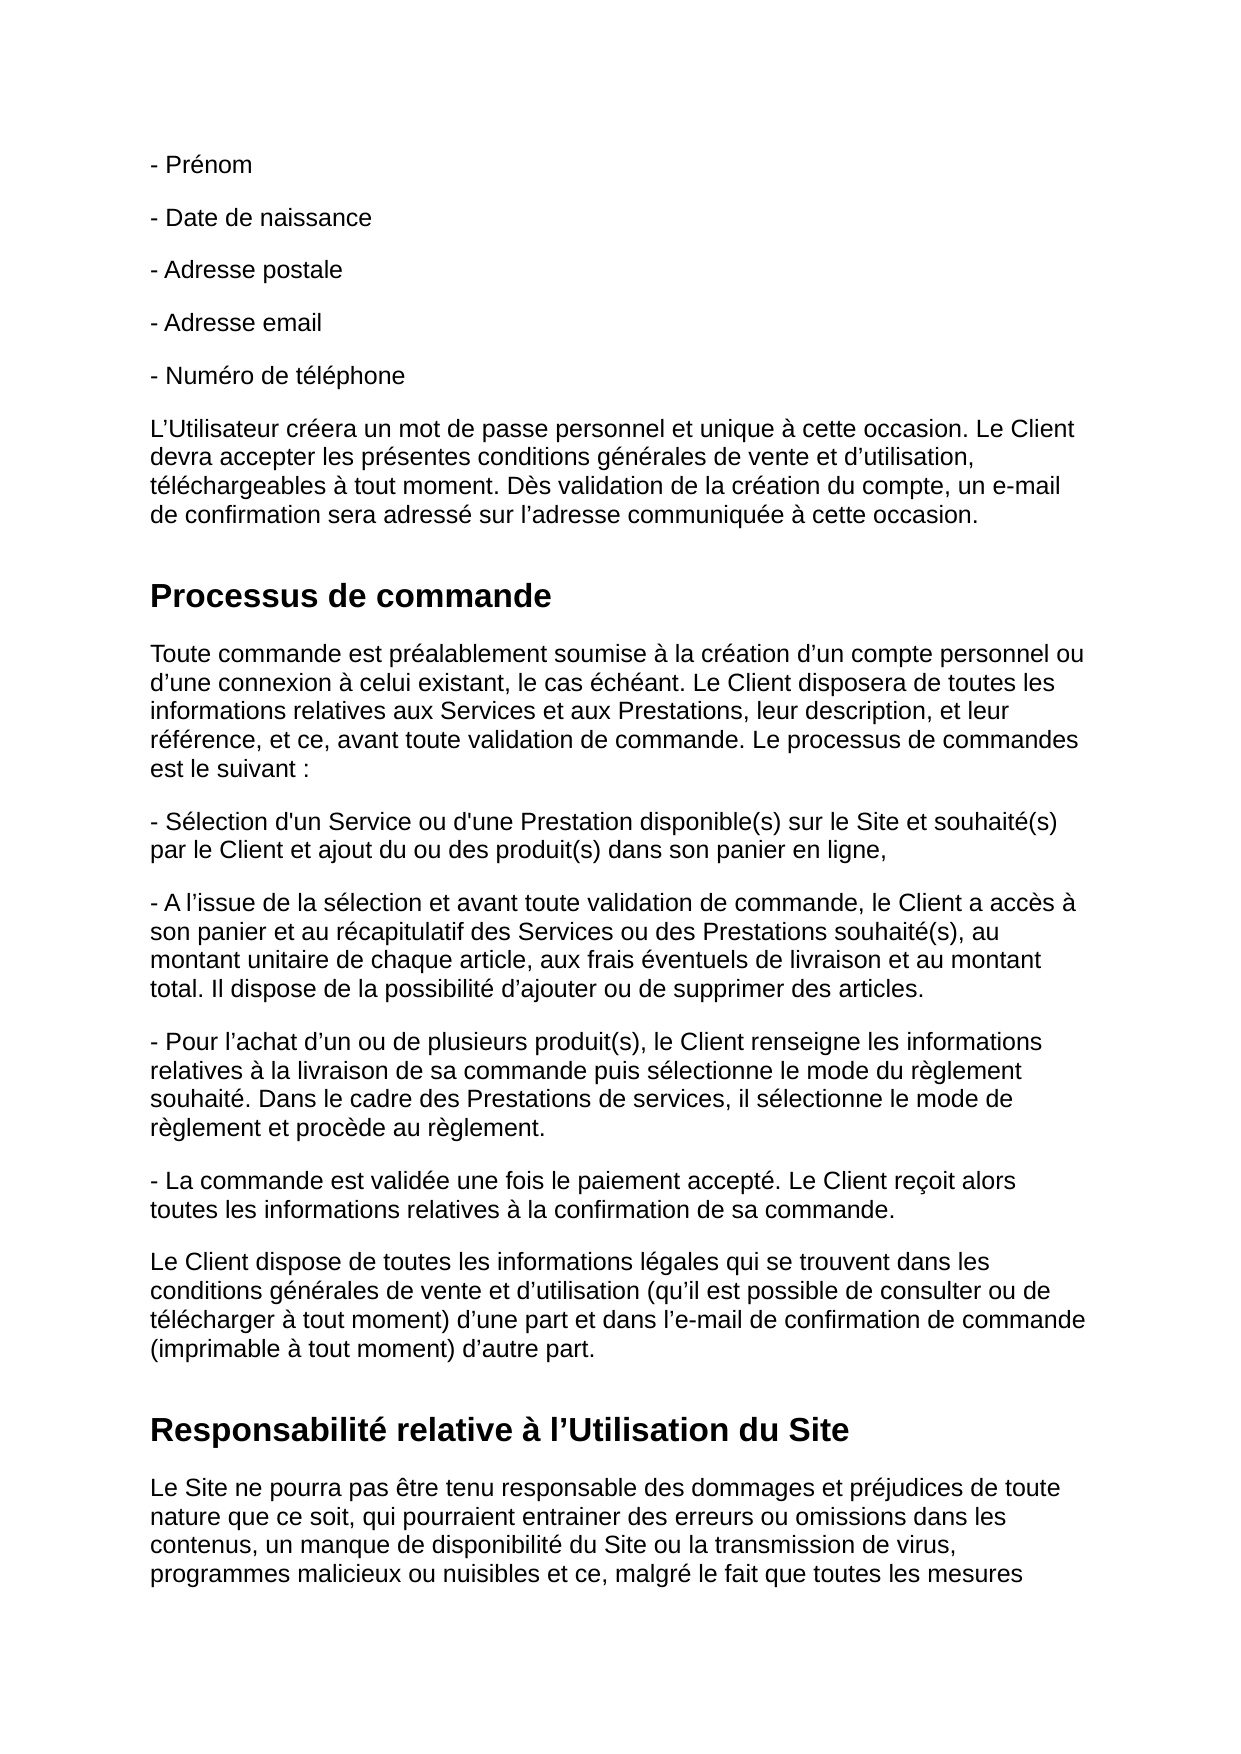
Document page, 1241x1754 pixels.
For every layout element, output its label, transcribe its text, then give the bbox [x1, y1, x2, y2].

text - Prénom [150, 150, 1090, 179]
text - Sélection d'un Service ou d'une Prestation disponible(s) sur le Site et souhaité(s) par le Client et ajout du ou des produit(s) dans son panier en ligne, [150, 807, 1090, 864]
text - Adresse postale [150, 255, 1090, 284]
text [150, 1473, 1090, 1588]
text - Numéro de téléphone [150, 361, 1090, 389]
text Responsabilité relative à l’Utilisation du Site [150, 1410, 1090, 1449]
text L’Utilisateur créera un mot de passe personnel et unique à cette occasion. Le Client devra accepter les présentes conditions générales de vente et d’utilisation, téléchargeables à tout moment. Dès validation de la création du compte, un e-mail de confirmation sera adressé sur l’adresse communiquée à cette occasion. [150, 413, 1090, 528]
text Processus de commande [150, 576, 1090, 615]
text - La commande est validée une fois le paiement accepté. Le Client reçoit alors toutes les informations relatives à la confirmation de sa commande. [150, 1166, 1090, 1223]
text Le Client dispose de toutes les informations légales qui se trouvent dans les conditions générales de vente et d’utilisation (qu’il est possible de consulter ou de télécharger à tout moment) d’une part et dans l’e-mail de confirmation de commande (imprimable à tout moment) d’autre part. [150, 1247, 1090, 1362]
text - Date de naissance [150, 203, 1090, 231]
text - Adresse email [150, 308, 1090, 337]
text Toute commande est préalablement soumise à la création d’un compte personnel ou d’une connexion à celui existant, le cas échéant. Le Client disposera de toutes les informations relatives aux Services et aux Prestations, leur description, et leur référence, et ce, avant toute validation de commande. Le processus de commandes est le suivant : [150, 639, 1090, 783]
text - A l’issue de la sélection et avant toute validation de commande, le Client a accès à son panier et au récapitulatif des Services ou des Prestations souhaité(s), au montant unitaire de chaque article, aux frais éventuels de livraison et au montant total. Il dispose de la possibilité d’ajouter ou de supprimer des articles. [150, 888, 1090, 1003]
text - Pour l’achat d’un ou de plusieurs produit(s), le Client renseigne les informations relatives à la livraison de sa commande puis sélectionne le mode du règlement souhaité. Dans le cadre des Prestations de services, il sélectionne le mode de règlement et procède au règlement. [150, 1027, 1090, 1142]
